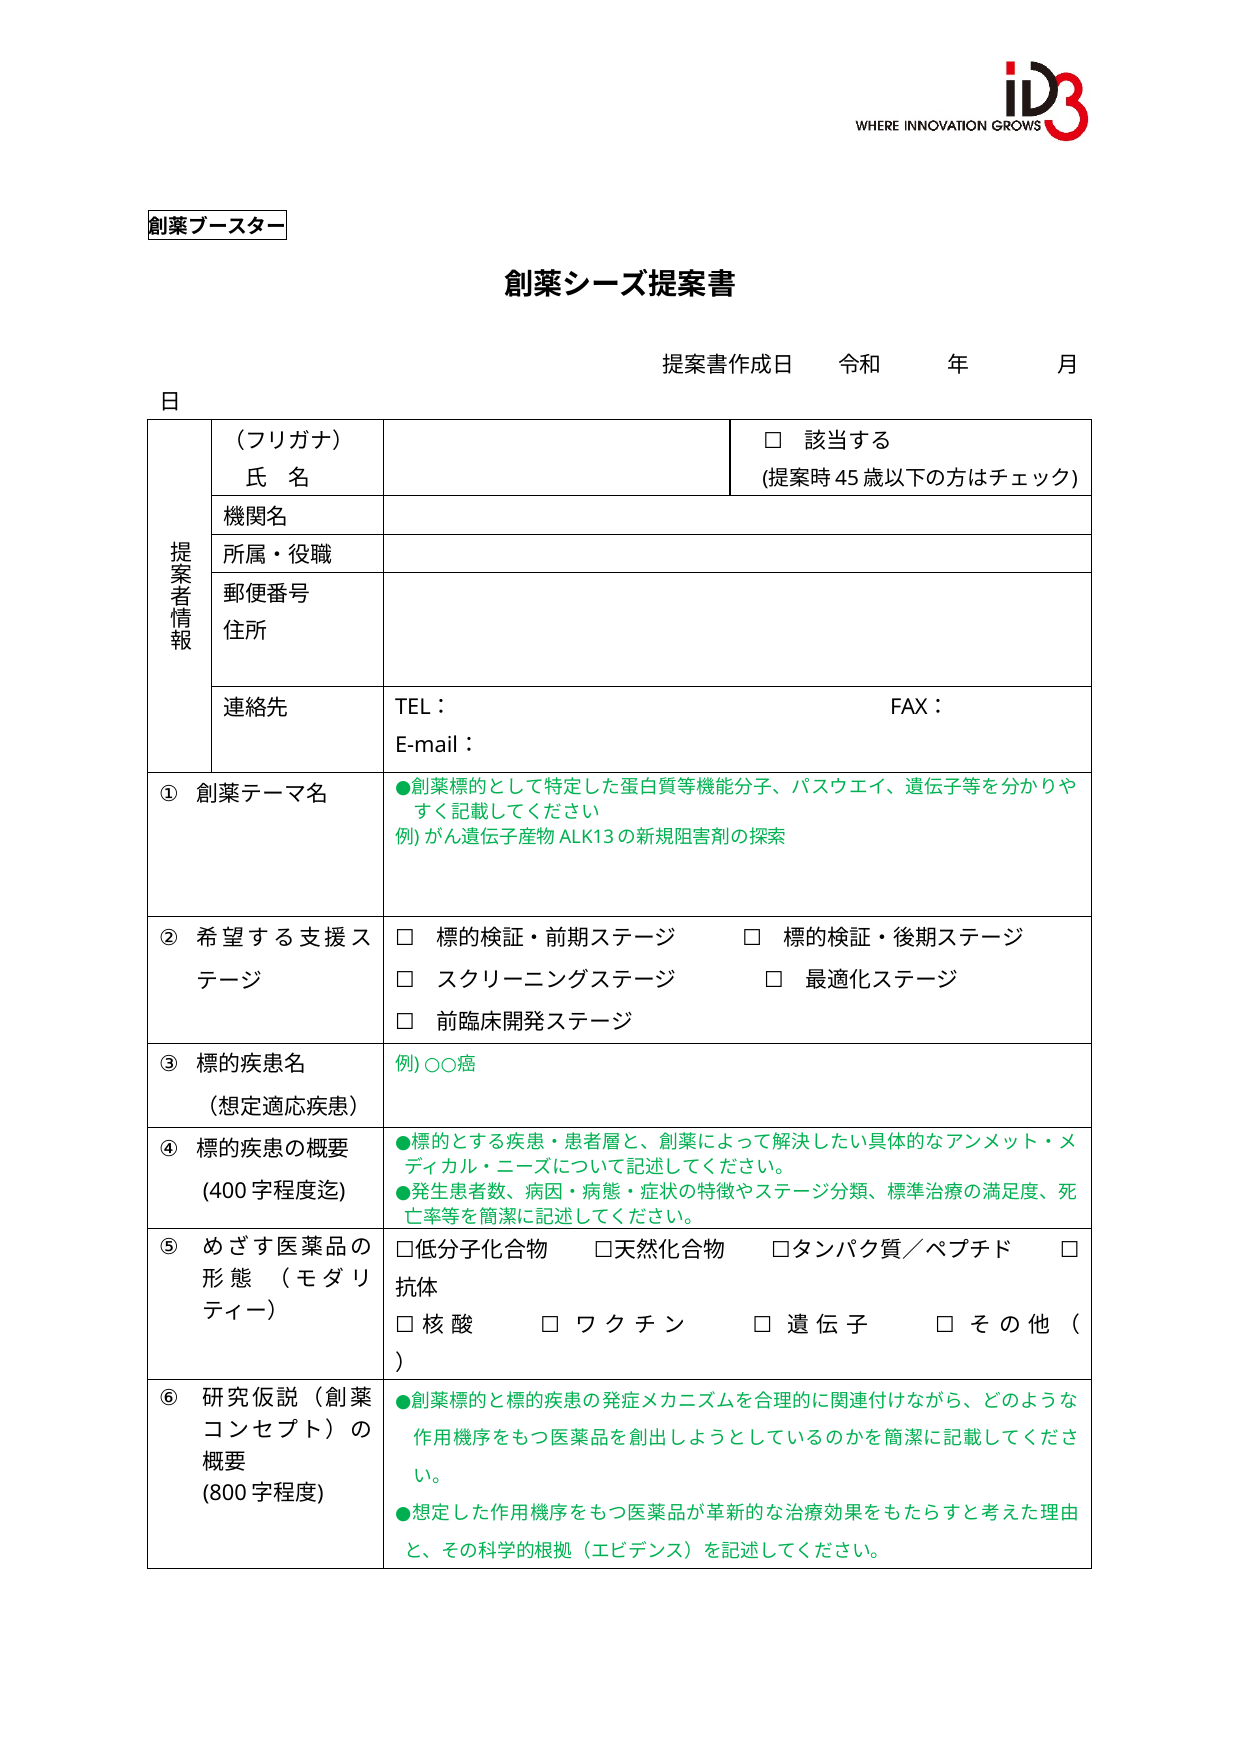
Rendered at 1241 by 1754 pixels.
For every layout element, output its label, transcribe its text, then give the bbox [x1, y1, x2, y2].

table_cell （フリガナ） 氏 名 [212, 420, 383, 495]
table_cell 創薬テーマ名 [148, 773, 383, 916]
table_cell [384, 420, 729, 495]
table_cell 例) ○○癌 [384, 1044, 1091, 1127]
table_cell 研究仮説（創薬コンセプト）の概要 (800字程度) [148, 1380, 383, 1568]
table_cell 機関名 [212, 496, 383, 533]
table_cell 所属・役職 [212, 535, 383, 572]
table_cell 連絡先 [212, 687, 383, 772]
table_cell 標的検証・前期ステージ 標的検証・後期ステージ スクリーニングステージ 最適化ステージ 前臨床開発ステージ [384, 917, 1091, 1043]
table_cell [384, 535, 1091, 572]
text 創薬シーズ提案書 [148, 244, 1092, 319]
table_cell ●標的とする疾患・患者層と、創薬によって解決したい具体的なアンメット・メディカル・ニーズについて記述してください。 ●発生患者数、病因・病態・症状の特徴やステージ分類、標準治療の満足度、死亡率等を簡潔に記述してください。 [384, 1128, 1091, 1228]
table_cell 該当する (提案時45歳以下の方はチェック) [731, 420, 1091, 495]
table_cell 標的疾患名 （想定適応疾患） [148, 1044, 383, 1127]
table_cell 標的疾患の概要 (400字程度迄) [148, 1128, 383, 1228]
picture [828, 34, 1114, 168]
table_cell 提案者情報 [148, 420, 211, 772]
table_cell [384, 496, 1091, 533]
table_cell 希望する支援ステージ [148, 917, 383, 1043]
table_header 提案書作成日 令和 年 月 日 [148, 344, 1091, 419]
table_cell TEL： FAX： E-mail： [384, 687, 1091, 772]
text 創薬ブースター [148, 206, 1092, 244]
table_cell ●創薬標的として特定した蛋白質等機能分子、パスウエイ、遺伝子等を分かりやすく記載してください 例) がん遺伝子産物ALK13の新規阻害剤の探索 [384, 773, 1091, 916]
table_cell [384, 573, 1091, 686]
table_cell 郵便番号 住所 [212, 573, 383, 686]
table_cell めざす医薬品の形態 （モダリティー） [148, 1229, 383, 1379]
table_cell 低分子化合物 天然化合物 タンパク質／ペプチド 抗体 核酸 ワクチン 遺伝子 その他（ ） [384, 1229, 1091, 1379]
